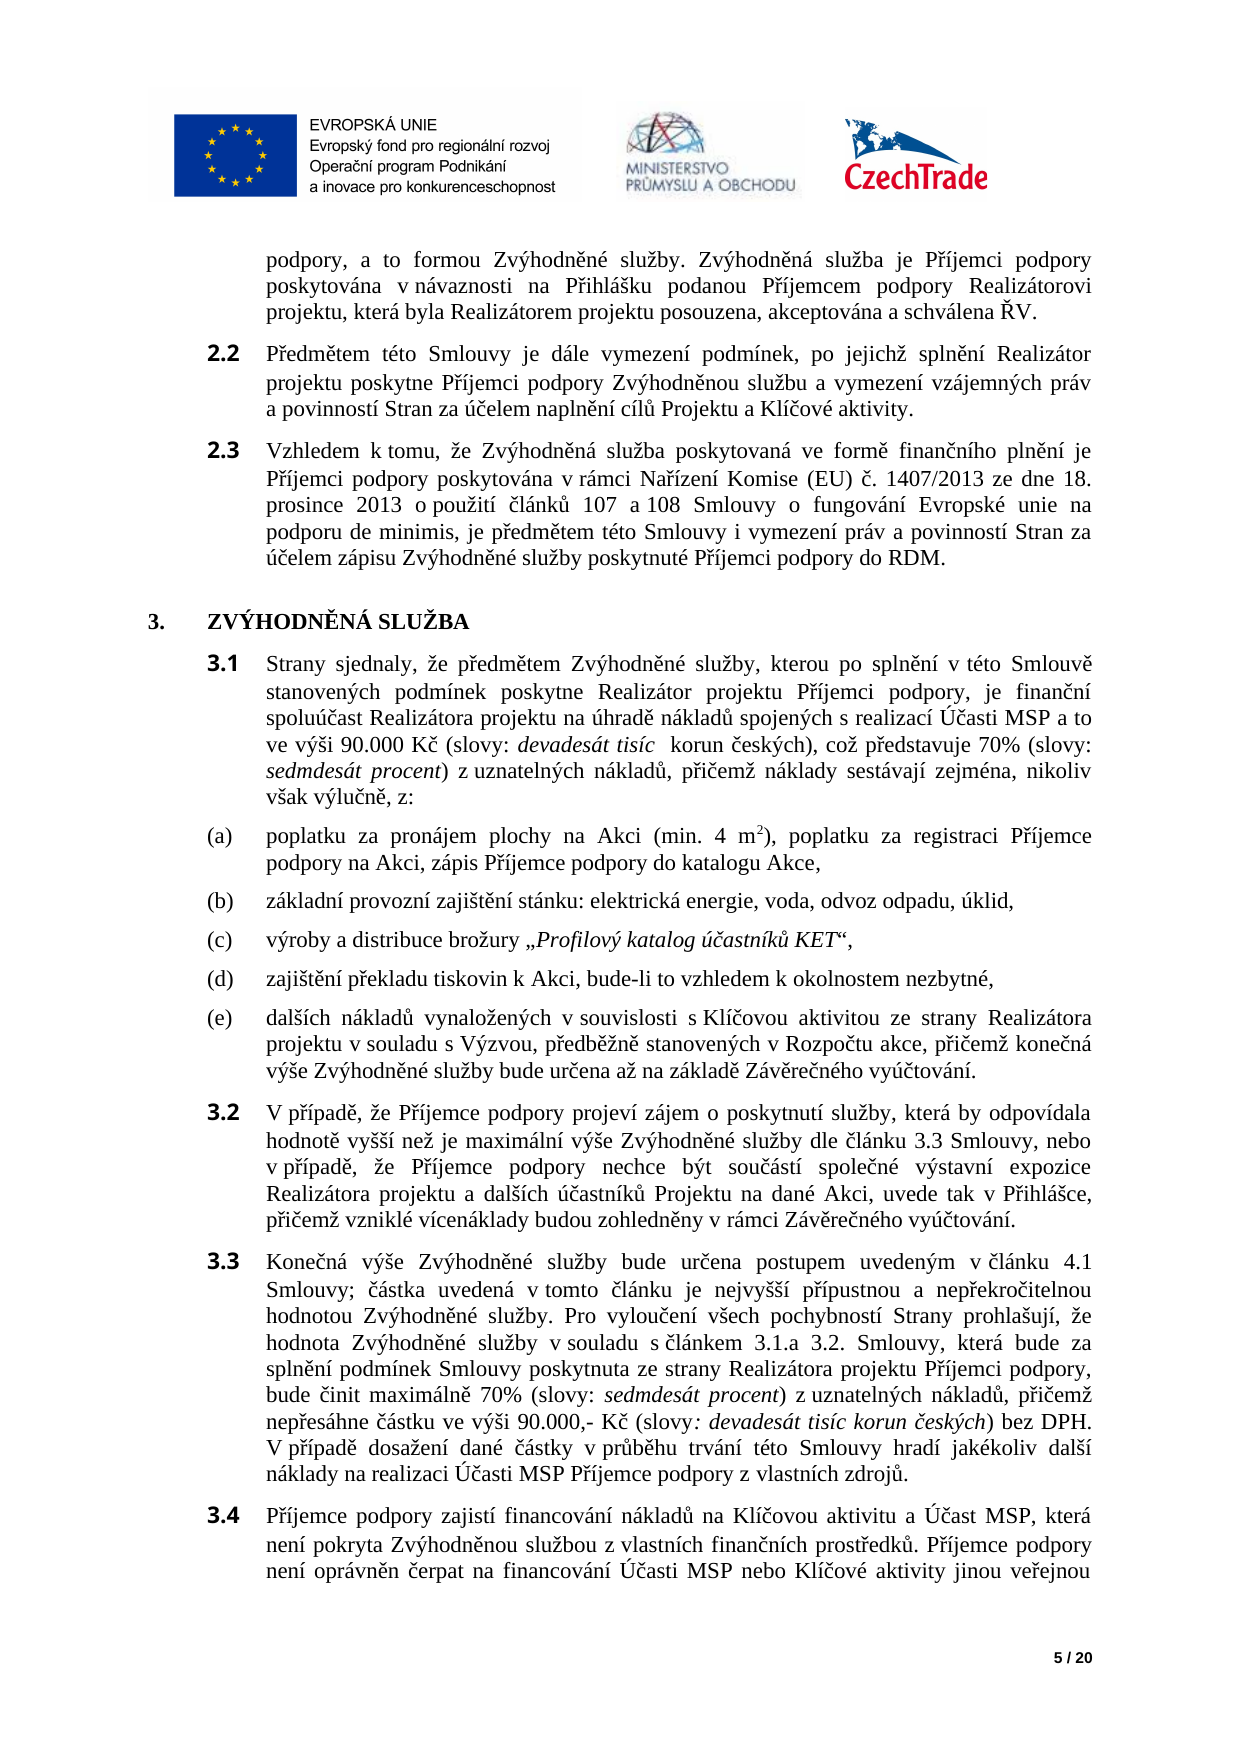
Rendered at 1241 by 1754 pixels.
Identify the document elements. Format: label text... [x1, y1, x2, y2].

text poplatku za pronájem plochy na Akci (min. 4 m2), poplatku za registraci Příjemce podpory na Akci, zápis Příjemce podpory do katalogu Akce, [207, 822, 1092, 875]
subtitle zvýhodněná služba [148, 608, 1092, 634]
text základní provozní zajištění stánku: elektrická energie, voda, odvoz odpadu, úklid, [207, 887, 1092, 914]
text V případě, že Příjemce podpory projeví zájem o poskytnutí služby, která by odpovídala hodnotě vyšší než je maximální výše Zvýhodněné služby dle článku 3.3 Smlouvy, nebo v případě, že Příjemce podpory nechce být součástí společné výstavní expozice Realizátora projektu a dalších účastníků Projektu na dané Akci, uvede tak v Přihlášce, přičemž vzniklé vícenáklady budou zohledněny v rámci Závěrečného vyúčtování. [207, 1096, 1092, 1232]
text Vzhledem k tomu, že Zvýhodněná služba poskytovaná ve formě finančního plnění je Příjemci podpory poskytována v rámci Nařízení Komise (EU) č. 1407/2013 ze dne 18. prosince 2013 o použití článků 107 a 108 Smlouvy o fungování Evropské unie na podporu de minimis, je předmětem této Smlouvy i vymezení práv a povinností Stran za účelem zápisu Zvýhodněné služby poskytnuté Příjemci podpory do RDM. [207, 434, 1092, 570]
text Strany sjednaly, že předmětem Zvýhodněné služby, kterou po splnění v této Smlouvě stanovených podmínek poskytne Realizátor projektu Příjemci podpory, je finanční spoluúčast Realizátora projektu na úhradě nákladů spojených s realizací Účasti MSP a to ve výši 90.000 Kč (slovy: devadesát tisíc korun českých), což představuje 70% (slovy: sedmdesát procent) z uznatelných nákladů, přičemž náklady sestávají zejména, nikoliv však výlučně, z: [207, 647, 1092, 810]
text zajištění překladu tiskovin k Akci, bude-li to vzhledem k okolnostem nezbytné, [207, 965, 1092, 992]
text dalších nákladů vynaložených v souvislosti s Klíčovou aktivitou ze strany Realizátora projektu v souladu s Výzvou, předběžně stanovených v Rozpočtu akce, přičemž konečná výše Zvýhodněné služby bude určena až na základě Závěrečného vyúčtování. [207, 1004, 1092, 1083]
picture [845, 107, 988, 202]
picture [616, 101, 805, 202]
text výroby a distribuce brožury „Profilový katalog účastníků KET“, [207, 926, 1092, 953]
text Předmětem této Smlouvy je dále vymezení podmínek, po jejichž splnění Realizátor projektu poskytne Příjemci podpory Zvýhodněnou službu a vymezení vzájemných práv a povinností Stran za účelem naplnění cílů Projektu a Klíčové aktivity. [207, 337, 1092, 421]
text Konečná výše Zvýhodněné služby bude určena postupem uvedeným v článku 4.1 Smlouvy; částka uvedená v tomto článku je nejvyšší přípustnou a nepřekročitelnou hodnotou Zvýhodněné služby. Pro vyloučení všech pochybností Strany prohlašují, že hodnota Zvýhodněné služby v souladu s článkem 3.1.a 3.2. Smlouvy, která bude za splnění podmínek Smlouvy poskytnuta ze strany Realizátora projektu Příjemci podpory, bude činit maximálně 70% (slovy: sedmdesát procent) z uznatelných nákladů, přičemž nepřesáhne částku ve výši 90.000,- Kč (slovy: devadesát tisíc korun českých) bez DPH. V případě dosažení dané částky v průběhu trvání této Smlouvy hradí jakékoliv další náklady na realizaci Účasti MSP Příjemce podpory z vlastních zdrojů. [207, 1245, 1092, 1487]
picture [147, 87, 583, 202]
